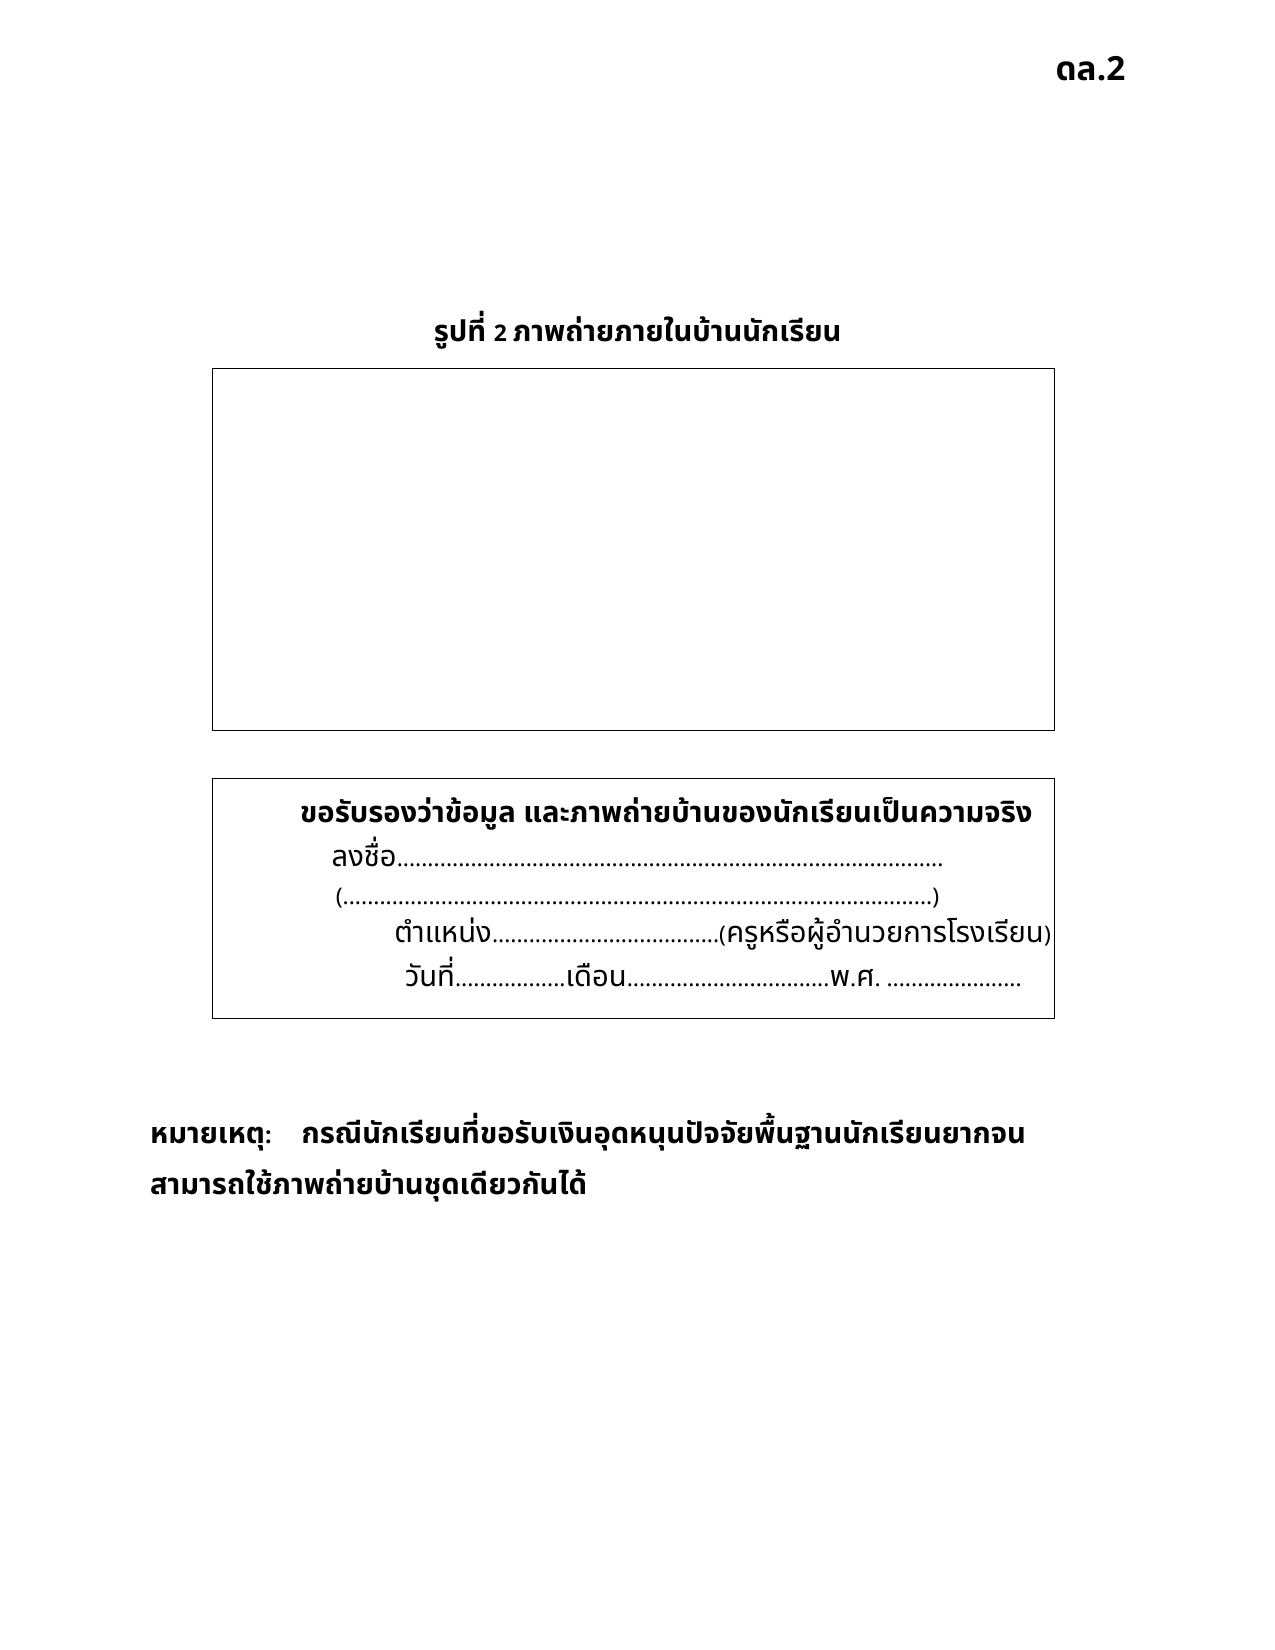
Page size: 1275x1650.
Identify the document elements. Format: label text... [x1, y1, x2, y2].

text หมายเหตุ: กรณีนักเรียนที่ขอรับเงินอุดหนุนปัจจัยพื้นฐานนักเรียนยากจน สามารถใช้ภาพถ่ายบ้านชุดเดียวกันได้ [150, 1113, 1125, 1207]
text วันที่..................เดือน.................................พ.ศ. ...................... [150, 955, 1125, 999]
text ตำแหน่ง.....................................(ครูหรือผู้อำนวยการโรงเรียน) [150, 911, 1125, 955]
text ขอรับรองว่าข้อมูล และภาพถ่ายบ้านของนักเรียนเป็นความจริง [150, 792, 1125, 836]
text รูปที่ 2 ภาพถ่ายภายในบ้านนักเรียน [150, 310, 1125, 354]
text ลงชื่อ......................................................................................... [150, 836, 1125, 880]
text (................................................................................................) [150, 880, 1125, 911]
